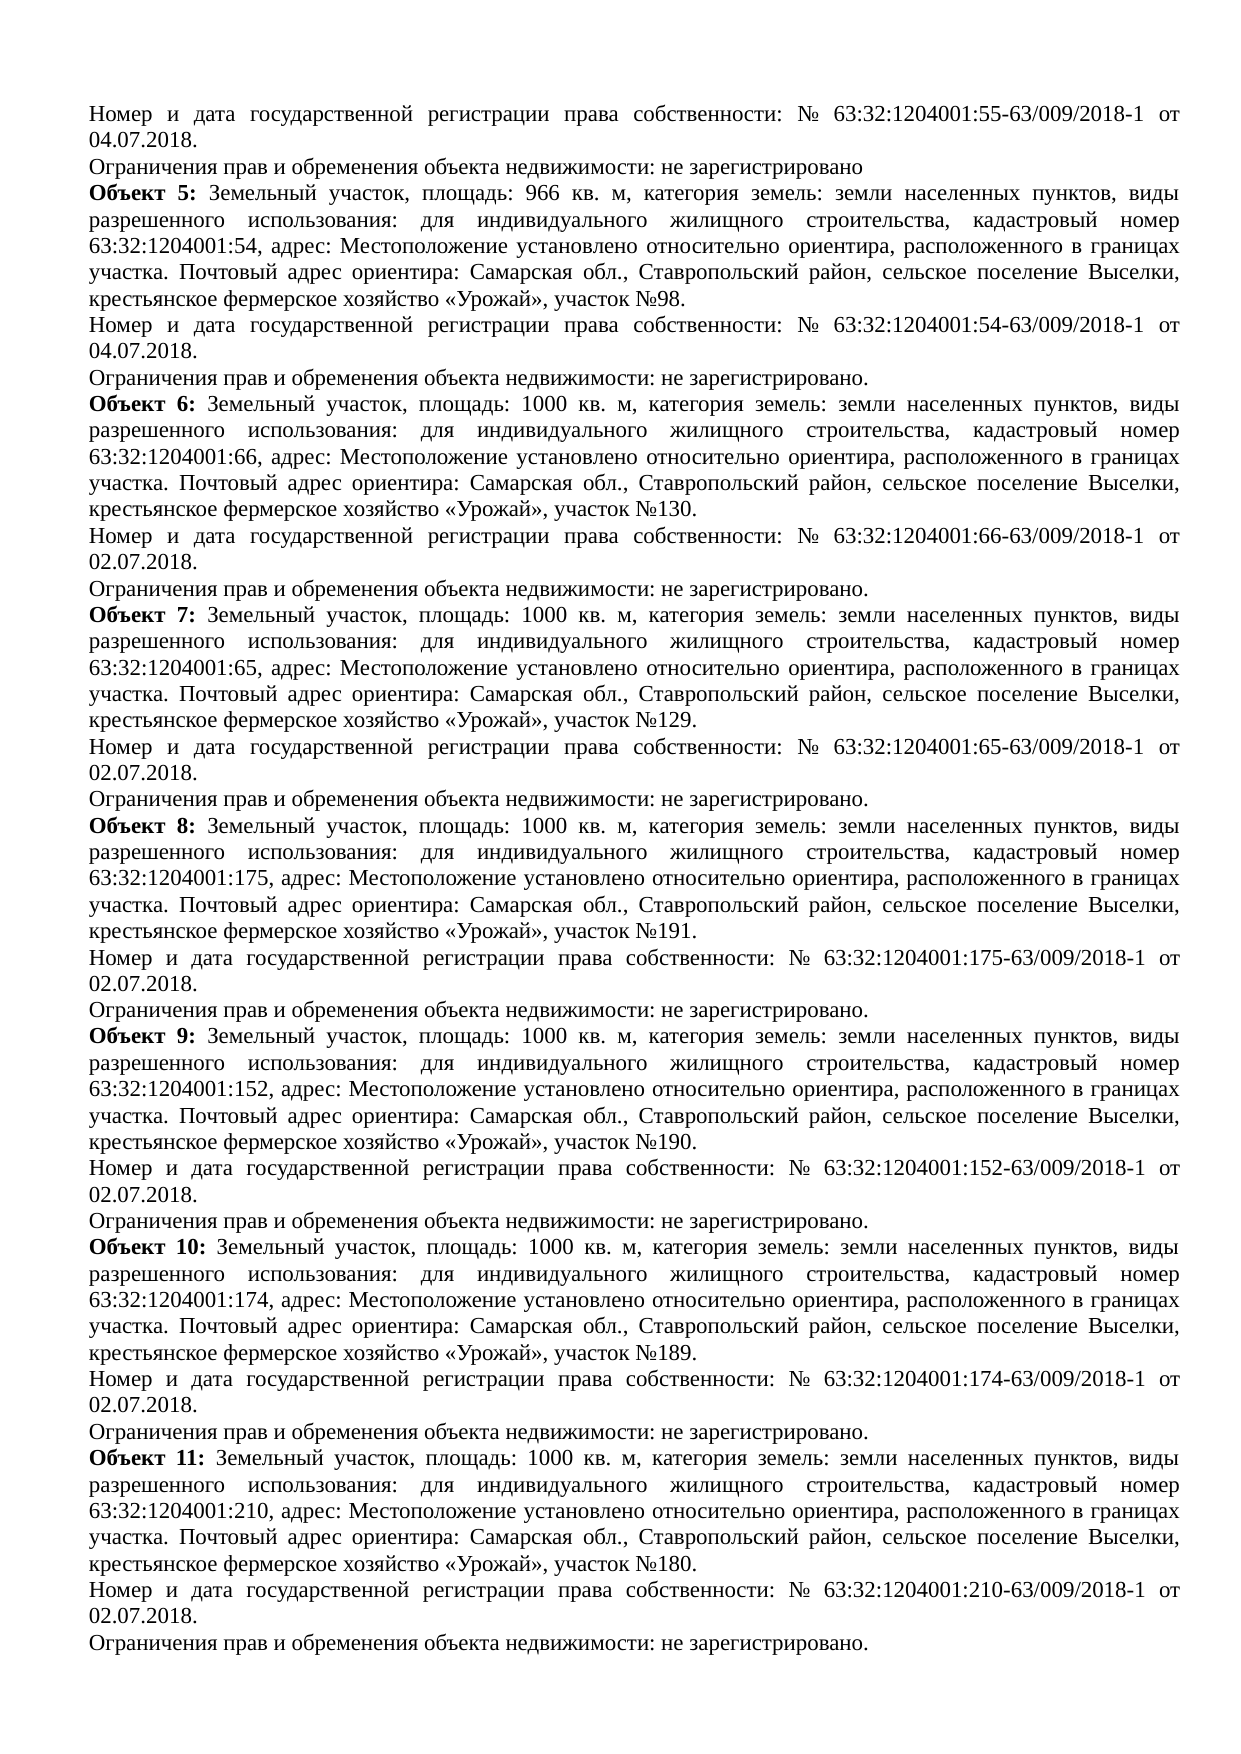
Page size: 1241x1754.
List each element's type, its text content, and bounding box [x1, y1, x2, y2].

text Ограничения прав и обременения объекта недвижимости: не зарегистрировано. [89, 996, 1181, 1023]
text Номер и дата государственной регистрации права собственности: № 63:32:1204001:175-63/009/2018-1 от 02.07.2018. [89, 943, 1181, 996]
text Объект 10: Земельный участок, площадь: 1000 кв. м, категория земель: земли населенных пунктов, виды разрешенного использования: для индивидуального жилищного строительства, кадастровый номер 63:32:1204001:174, адрес: Местоположение установлено относительно ориентира, расположенного в границах участка. Почтовый адрес ориентира: Самарская обл., Ставропольский район, сельское поселение Выселки, крестьянское фермерское хозяйство «Урожай», участок №189. [89, 1233, 1181, 1365]
text Ограничения прав и обременения объекта недвижимости: не зарегистрировано. [89, 785, 1181, 812]
text Ограничения прав и обременения объекта недвижимости: не зарегистрировано. [89, 364, 1181, 390]
text Ограничения прав и обременения объекта недвижимости: не зарегистрировано. [89, 1629, 1181, 1655]
text Номер и дата государственной регистрации права собственности: № 63:32:1204001:55-63/009/2018-1 от 04.07.2018. [89, 100, 1181, 153]
text Объект 6: Земельный участок, площадь: 1000 кв. м, категория земель: земли населенных пунктов, виды разрешенного использования: для индивидуального жилищного строительства, кадастровый номер 63:32:1204001:66, адрес: Местоположение установлено относительно ориентира, расположенного в границах участка. Почтовый адрес ориентира: Самарская обл., Ставропольский район, сельское поселение Выселки, крестьянское фермерское хозяйство «Урожай», участок №130. [89, 390, 1181, 522]
text Ограничения прав и обременения объекта недвижимости: не зарегистрировано. [89, 1418, 1181, 1444]
text Объект 9: Земельный участок, площадь: 1000 кв. м, категория земель: земли населенных пунктов, виды разрешенного использования: для индивидуального жилищного строительства, кадастровый номер 63:32:1204001:152, адрес: Местоположение установлено относительно ориентира, расположенного в границах участка. Почтовый адрес ориентира: Самарская обл., Ставропольский район, сельское поселение Выселки, крестьянское фермерское хозяйство «Урожай», участок №190. [89, 1023, 1181, 1154]
text Ограничения прав и обременения объекта недвижимости: не зарегистрировано [89, 153, 1181, 179]
text Номер и дата государственной регистрации права собственности: № 63:32:1204001:152-63/009/2018-1 от 02.07.2018. [89, 1154, 1181, 1207]
text Номер и дата государственной регистрации права собственности: № 63:32:1204001:210-63/009/2018-1 от 02.07.2018. [89, 1576, 1181, 1629]
text Номер и дата государственной регистрации права собственности: № 63:32:1204001:65-63/009/2018-1 от 02.07.2018. [89, 733, 1181, 785]
text Ограничения прав и обременения объекта недвижимости: не зарегистрировано. [89, 1207, 1181, 1233]
text Номер и дата государственной регистрации права собственности: № 63:32:1204001:66-63/009/2018-1 от 02.07.2018. [89, 522, 1181, 574]
text Объект 7: Земельный участок, площадь: 1000 кв. м, категория земель: земли населенных пунктов, виды разрешенного использования: для индивидуального жилищного строительства, кадастровый номер 63:32:1204001:65, адрес: Местоположение установлено относительно ориентира, расположенного в границах участка. Почтовый адрес ориентира: Самарская обл., Ставропольский район, сельское поселение Выселки, крестьянское фермерское хозяйство «Урожай», участок №129. [89, 601, 1181, 733]
text Ограничения прав и обременения объекта недвижимости: не зарегистрировано. [89, 574, 1181, 601]
text Объект 11: Земельный участок, площадь: 1000 кв. м, категория земель: земли населенных пунктов, виды разрешенного использования: для индивидуального жилищного строительства, кадастровый номер 63:32:1204001:210, адрес: Местоположение установлено относительно ориентира, расположенного в границах участка. Почтовый адрес ориентира: Самарская обл., Ставропольский район, сельское поселение Выселки, крестьянское фермерское хозяйство «Урожай», участок №180. [89, 1444, 1181, 1576]
text Номер и дата государственной регистрации права собственности: № 63:32:1204001:54-63/009/2018-1 от 04.07.2018. [89, 311, 1181, 364]
text Объект 5: Земельный участок, площадь: 966 кв. м, категория земель: земли населенных пунктов, виды разрешенного использования: для индивидуального жилищного строительства, кадастровый номер 63:32:1204001:54, адрес: Местоположение установлено относительно ориентира, расположенного в границах участка. Почтовый адрес ориентира: Самарская обл., Ставропольский район, сельское поселение Выселки, крестьянское фермерское хозяйство «Урожай», участок №98. [89, 179, 1181, 311]
text Объект 8: Земельный участок, площадь: 1000 кв. м, категория земель: земли населенных пунктов, виды разрешенного использования: для индивидуального жилищного строительства, кадастровый номер 63:32:1204001:175, адрес: Местоположение установлено относительно ориентира, расположенного в границах участка. Почтовый адрес ориентира: Самарская обл., Ставропольский район, сельское поселение Выселки, крестьянское фермерское хозяйство «Урожай», участок №191. [89, 812, 1181, 943]
text Номер и дата государственной регистрации права собственности: № 63:32:1204001:174-63/009/2018-1 от 02.07.2018. [89, 1365, 1181, 1418]
